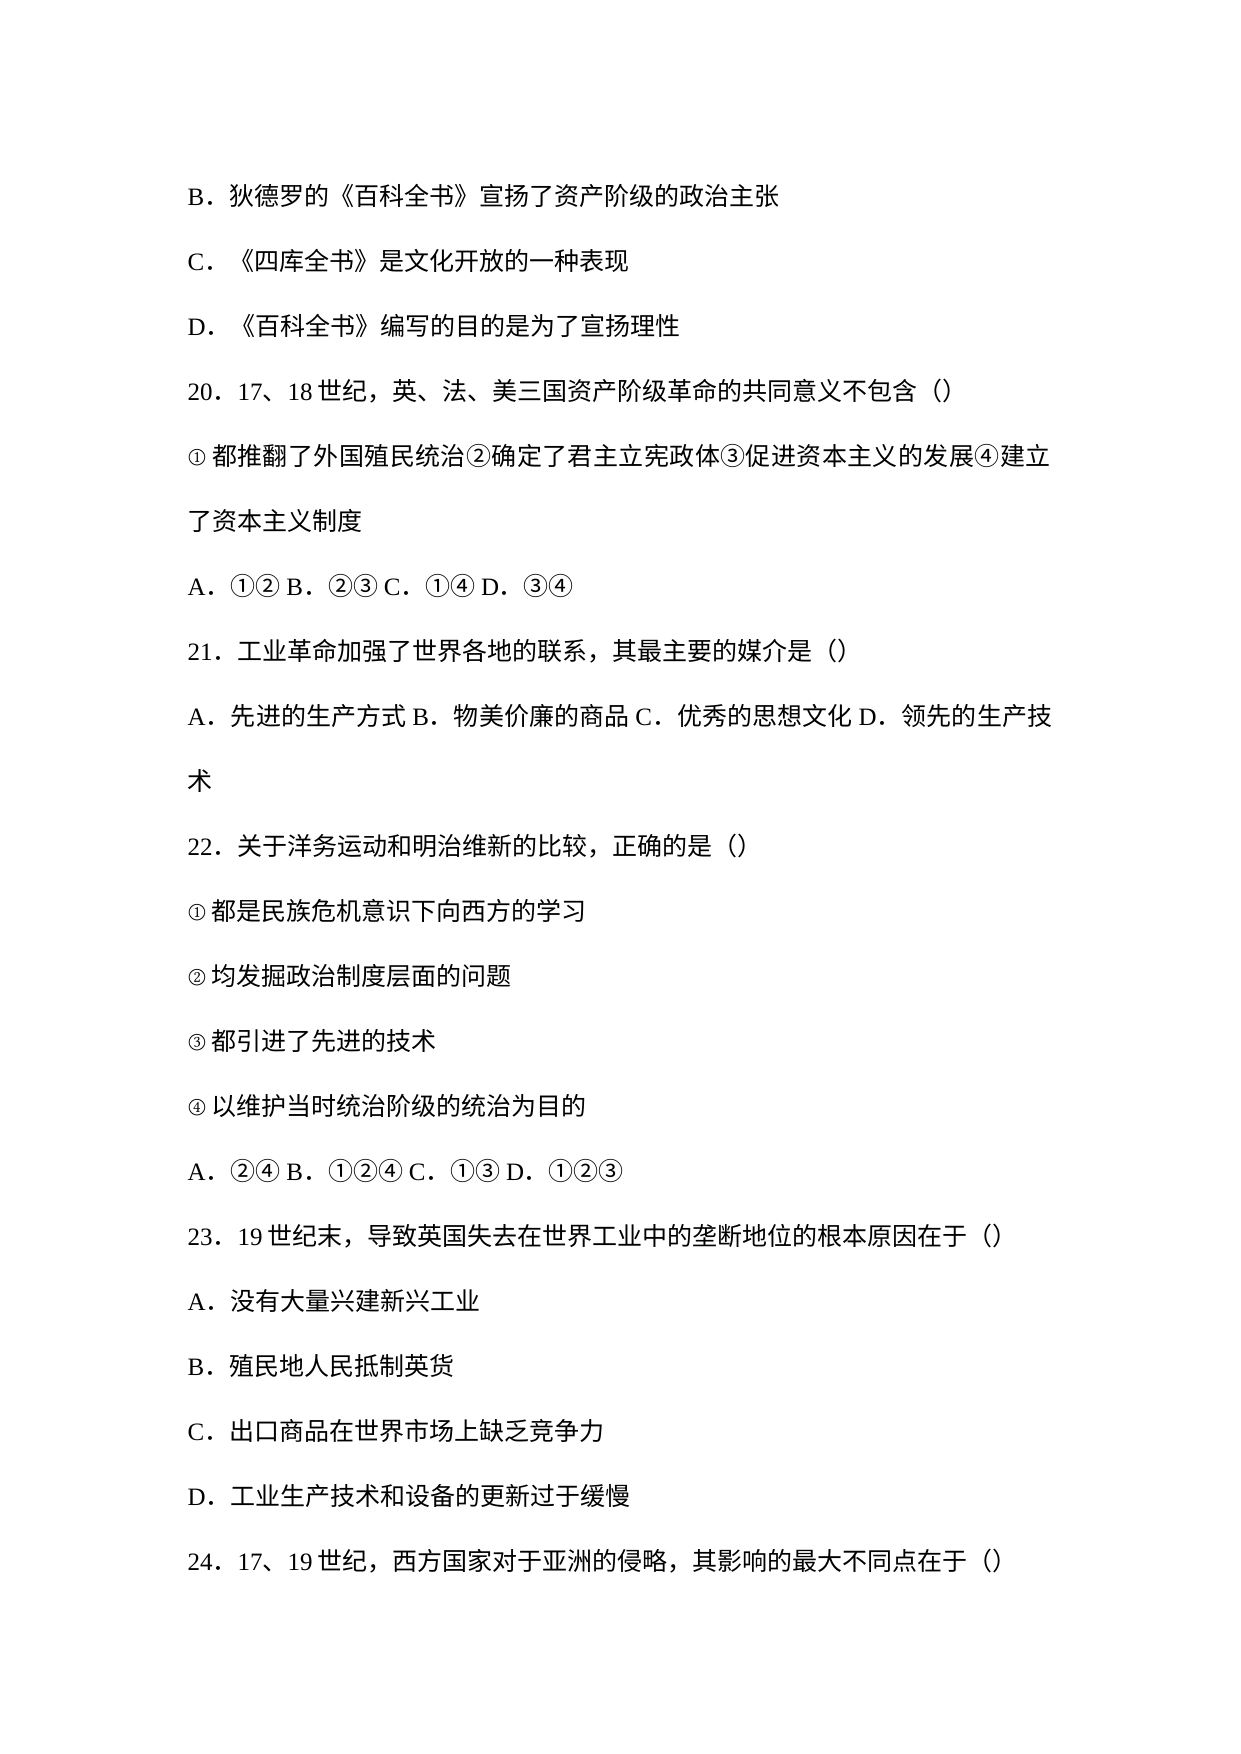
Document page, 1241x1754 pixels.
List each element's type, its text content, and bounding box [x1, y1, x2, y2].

text C．《四库全书》是文化开放的一种表现 [187, 227, 1053, 292]
text A．①② B．②③ C．①④ D．③④ [187, 552, 1053, 617]
text A．②④ B．①②④ C．①③ D．①②③ [187, 1137, 1053, 1202]
text A．没有大量兴建新兴工业 [187, 1267, 1053, 1332]
text ①都是民族危机意识下向西方的学习 [187, 877, 1053, 942]
text 23．19世纪末，导致英国失去在世界工业中的垄断地位的根本原因在于（） [187, 1202, 1053, 1267]
text ②均发掘政治制度层面的问题 [187, 942, 1053, 1007]
text B．狄德罗的《百科全书》宣扬了资产阶级的政治主张 [187, 162, 1053, 227]
text D．工业生产技术和设备的更新过于缓慢 [187, 1462, 1053, 1527]
text 21．工业革命加强了世界各地的联系，其最主要的媒介是（） [187, 617, 1053, 682]
text ③都引进了先进的技术 [187, 1007, 1053, 1072]
text C．出口商品在世界市场上缺乏竞争力 [187, 1397, 1053, 1462]
text A．先进的生产方式B．物美价廉的商品C．优秀的思想文化D．领先的生产技术 [187, 682, 1053, 812]
text 20．17、18世纪，英、法、美三国资产阶级革命的共同意义不包含（） [187, 357, 1053, 422]
text D．《百科全书》编写的目的是为了宣扬理性 [187, 292, 1053, 357]
text 24．17、19世纪，西方国家对于亚洲的侵略，其影响的最大不同点在于（） [187, 1527, 1053, 1592]
text 22．关于洋务运动和明治维新的比较，正确的是（） [187, 812, 1053, 877]
text ①都推翻了外国殖民统治②确定了君主立宪政体③促进资本主义的发展④建立了资本主义制度 [187, 422, 1053, 552]
text B．殖民地人民抵制英货 [187, 1332, 1053, 1397]
text ④以维护当时统治阶级的统治为目的 [187, 1072, 1053, 1137]
